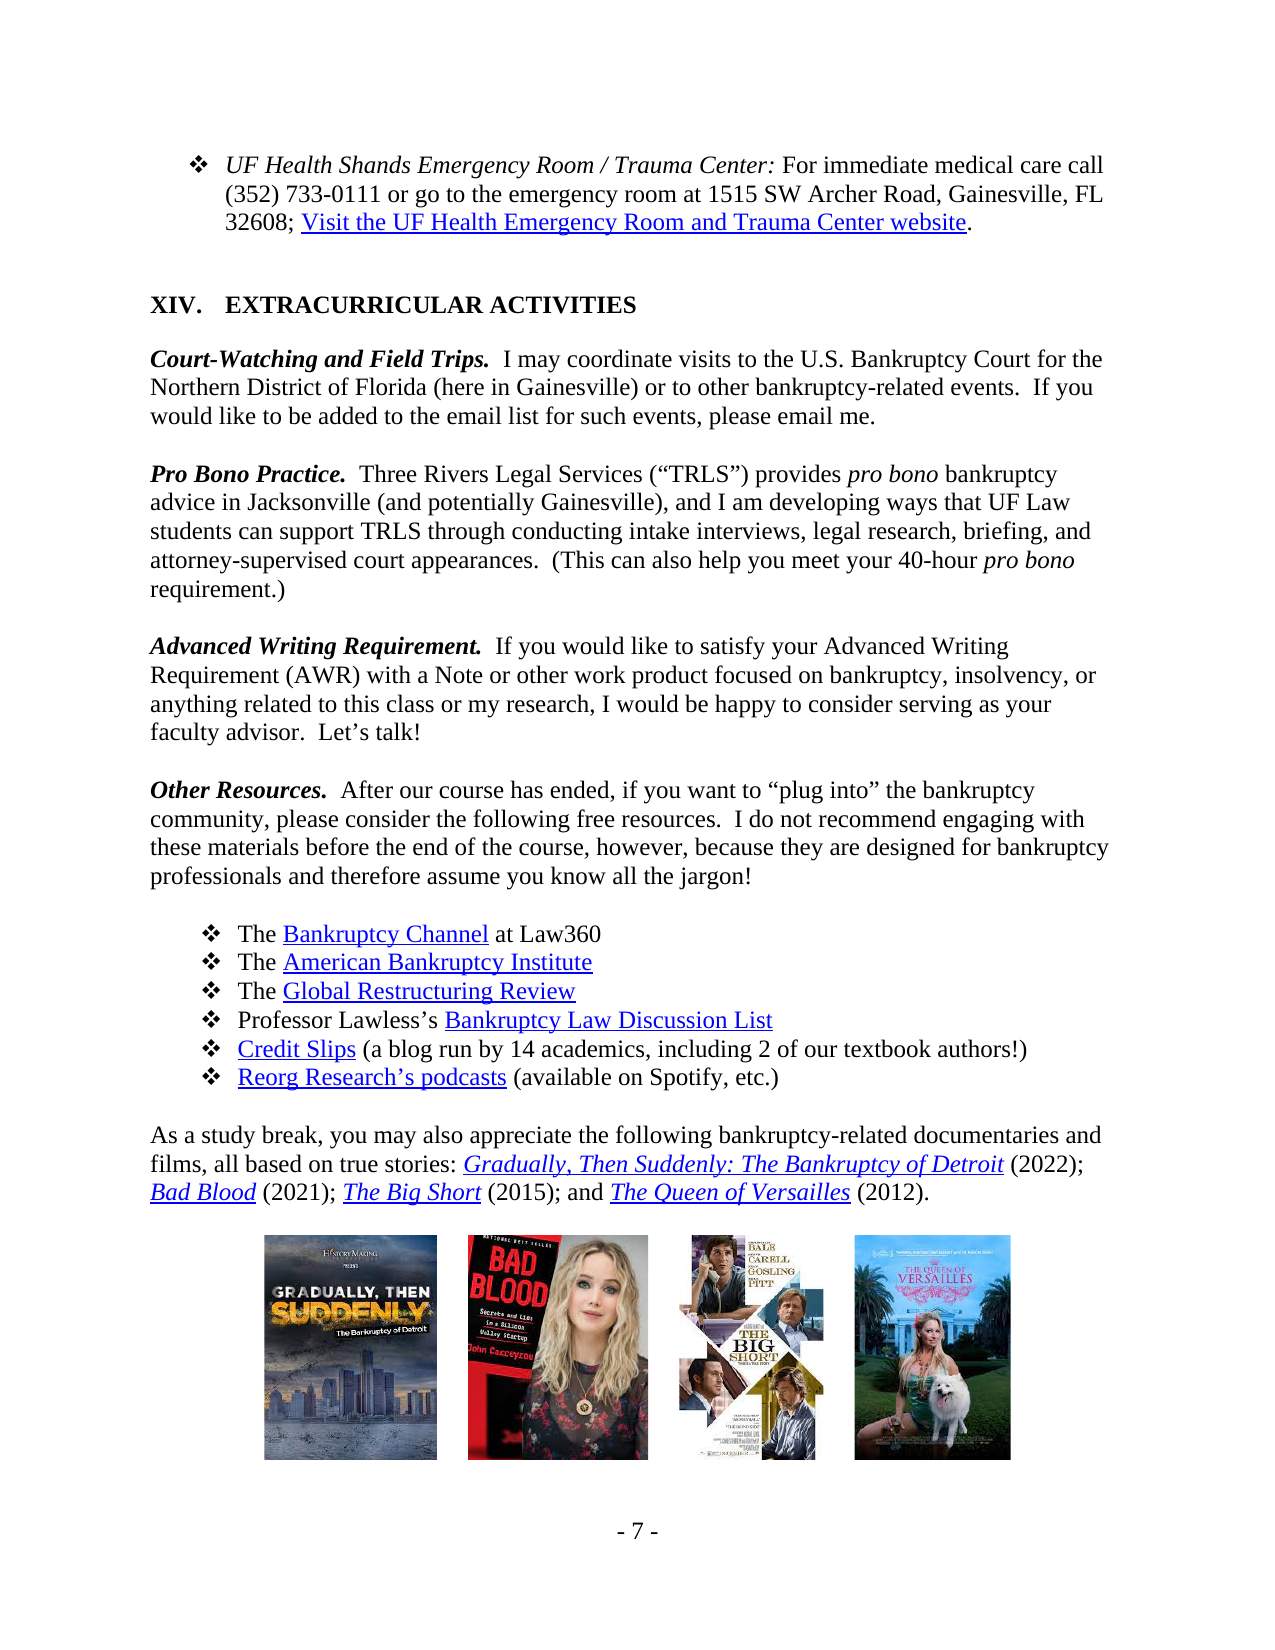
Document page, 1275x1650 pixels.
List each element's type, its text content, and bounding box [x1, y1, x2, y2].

picture [264, 1235, 437, 1460]
list Credit Slips (a blog run by 14 academics, including 2 of our textbook authors!) [200, 1034, 1125, 1062]
list Reorg Research’s podcasts (available on Spotify, etc.) [200, 1062, 1125, 1091]
list UF Health Shands Emergency Room / Trauma Center: For immediate medical care call (352) 733-0111 or go to the emergency room at 1515 SW Archer Road, Gainesville, FL 32608; Visit the UF Health Emergency Room and Trauma Center website. [187, 150, 1125, 236]
picture [854, 1235, 1011, 1460]
subtitle EXTRACURRICULAR ACTIVITIES [150, 290, 1125, 319]
text As a study break, you may also appreciate the following bankruptcy-related documentaries and films, all based on true stories: Gradually, Then Suddenly: The Bankruptcy of Detroit (2022); Bad Blood (2021); The Big Short (2015); and The Queen of Versailles (2012). [150, 1120, 1125, 1206]
text Advanced Writing Requirement. If you would like to satisfy your Advanced Writing Requirement (AWR) with a Note or other work product focused on bankruptcy, insolvency, or anything related to this class or my research, I would be happy to consider serving as your faculty advisor. Let’s talk! [150, 631, 1125, 746]
list The Bankruptcy Channel at Law360 [200, 919, 1125, 947]
picture [679, 1235, 824, 1460]
text Other Resources. After our course has ended, if you want to “plug into” the bankruptcy community, please consider the following free resources. I do not recommend engaging with these materials before the end of the course, however, because they are designed for bankruptcy professionals and therefore assume you know all the jargon! [150, 775, 1125, 890]
text Court-Watching and Field Trips. I may coordinate visits to the U.S. Bankruptcy Court for the Northern District of Florida (here in Gainesville) or to other bankruptcy-related events. If you would like to be added to the email list for such events, please email me. [150, 344, 1125, 430]
picture [468, 1235, 649, 1460]
text Pro Bono Practice. Three Rivers Legal Services (“TRLS”) provides pro bono bankruptcy advice in Jacksonville (and potentially Gainesville), and I am developing ways that UF Law students can support TRLS through conducting intake interviews, legal research, briefing, and attorney-supervised court appearances. (This can also help you meet your 40-hour pro bono requirement.) [150, 459, 1125, 602]
list The Global Restructuring Review [200, 976, 1125, 1005]
list The American Bankruptcy Institute [200, 947, 1125, 976]
list Professor Lawless’s Bankruptcy Law Discussion List [200, 1005, 1125, 1034]
